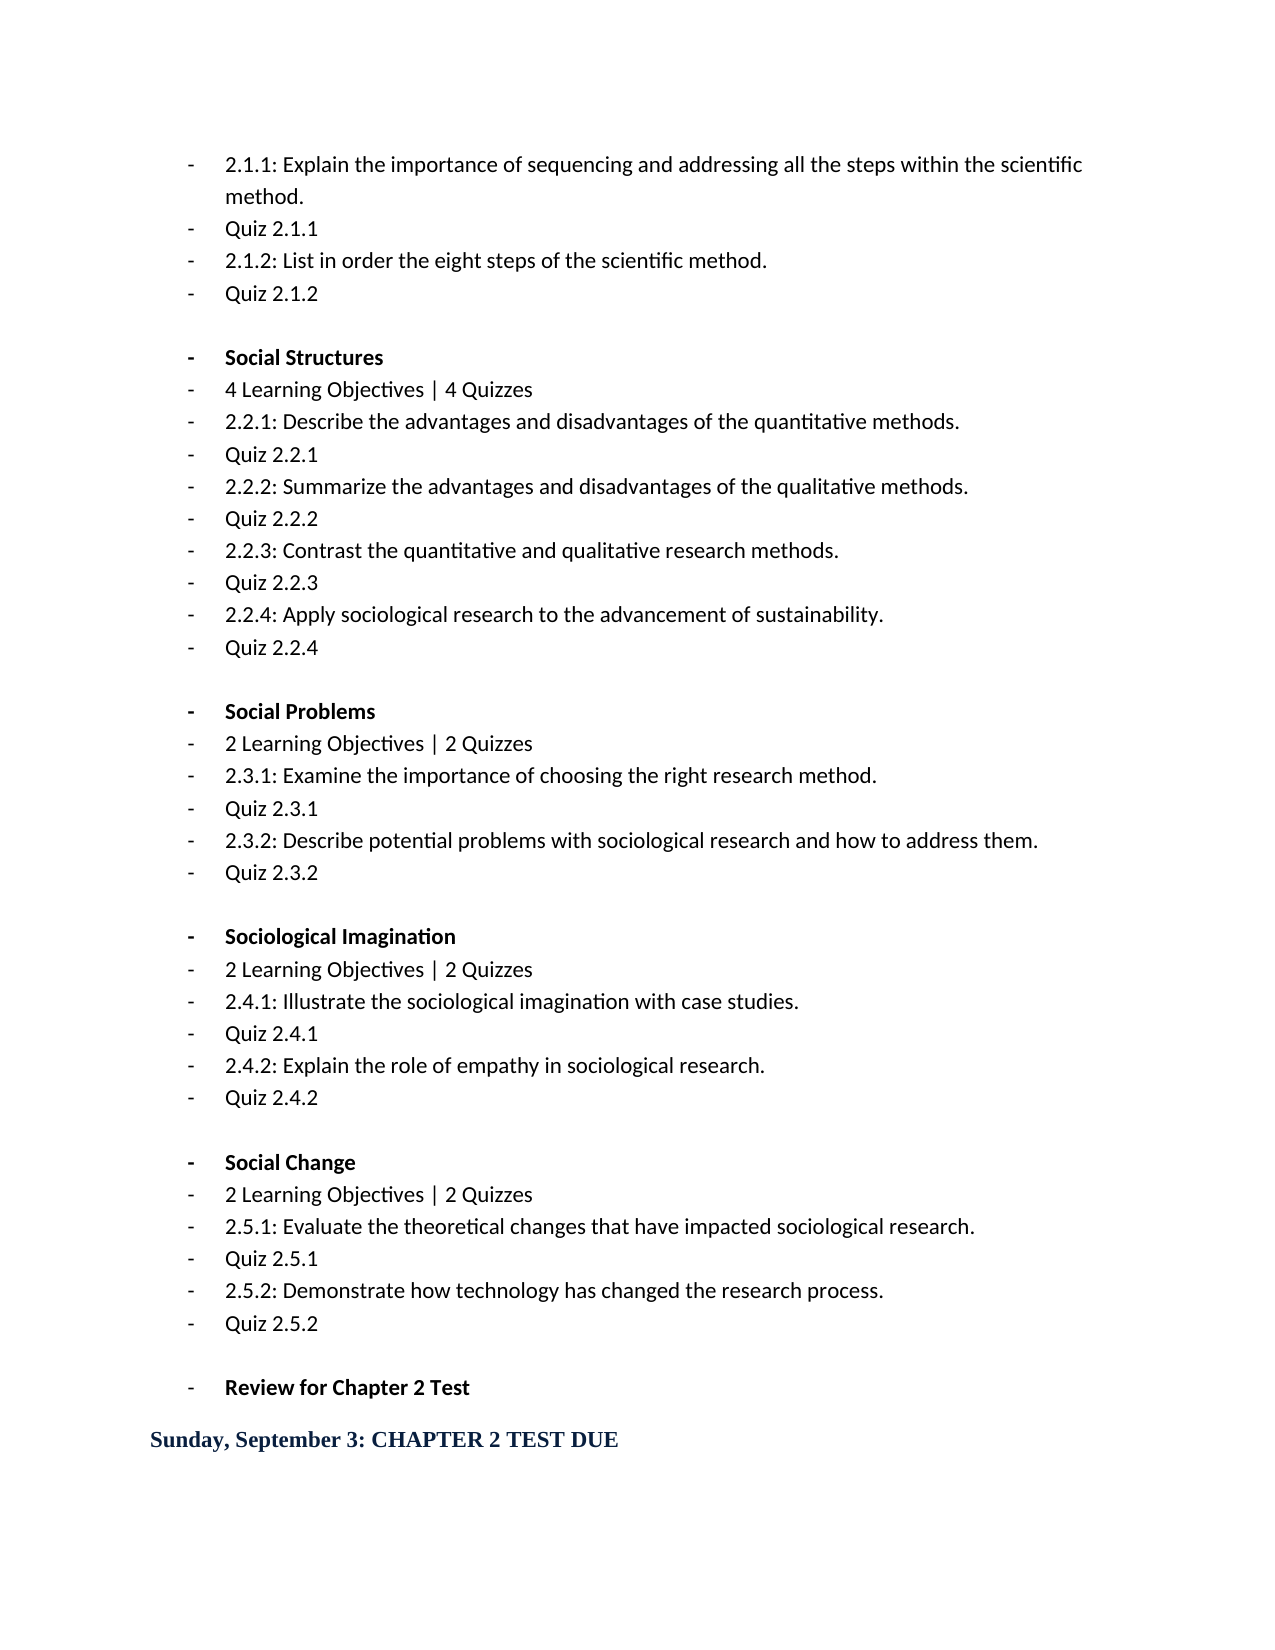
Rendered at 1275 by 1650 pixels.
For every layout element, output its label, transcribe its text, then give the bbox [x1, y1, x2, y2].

list Quiz 2.5.2 [187, 1309, 1125, 1337]
list Quiz 2.1.2 [187, 279, 1125, 307]
list 2.2.1: Describe the advantages and disadvantages of the quantitative methods. [187, 407, 1125, 436]
list 2 Learning Objectives | 2 Quizzes [187, 1180, 1125, 1208]
list Quiz 2.2.2 [187, 504, 1125, 532]
list 2.2.2: Summarize the advantages and disadvantages of the qualitative methods. [187, 472, 1125, 500]
list Quiz 2.2.1 [187, 440, 1125, 468]
list Social Problems [187, 697, 1125, 725]
list Quiz 2.2.3 [187, 568, 1125, 596]
list 2.1.2: List in order the eight steps of the scientific method. [187, 247, 1125, 274]
list 4 Learning Objectives | 4 Quizzes [187, 375, 1125, 403]
list Quiz 2.4.1 [187, 1019, 1125, 1047]
list 2.4.2: Explain the role of empathy in sociological research. [187, 1051, 1125, 1079]
list 2.3.1: Examine the importance of choosing the right research method. [187, 762, 1125, 789]
list Quiz 2.2.4 [187, 633, 1125, 661]
list 2.1.1: Explain the importance of sequencing and addressing all the steps within the scientific method. [187, 150, 1125, 210]
list 2.5.2: Demonstrate how technology has changed the research process. [187, 1277, 1125, 1304]
list 2.4.1: Illustrate the sociological imagination with case studies. [187, 987, 1125, 1015]
list Quiz 2.4.2 [187, 1083, 1125, 1111]
list 2.2.3: Contrast the quantitative and qualitative research methods. [187, 536, 1125, 564]
text Sunday, September 3: CHAPTER 2 TEST DUE [150, 1426, 1125, 1452]
list Quiz 2.5.1 [187, 1244, 1125, 1272]
list Sociological Imagination [187, 922, 1125, 951]
list 2.2.4: Apply sociological research to the advancement of sustainability. [187, 601, 1125, 629]
list Quiz 2.1.1 [187, 214, 1125, 242]
list 2 Learning Objectives | 2 Quizzes [187, 729, 1125, 757]
list Social Structures [187, 343, 1125, 371]
list 2.5.1: Evaluate the theoretical changes that have impacted sociological research. [187, 1212, 1125, 1240]
list Social Change [187, 1148, 1125, 1176]
list Quiz 2.3.2 [187, 858, 1125, 886]
list Review for Chapter 2 Test [187, 1373, 1125, 1401]
list Quiz 2.3.1 [187, 794, 1125, 822]
list 2 Learning Objectives | 2 Quizzes [187, 955, 1125, 983]
list 2.3.2: Describe potential problems with sociological research and how to address them. [187, 826, 1125, 854]
